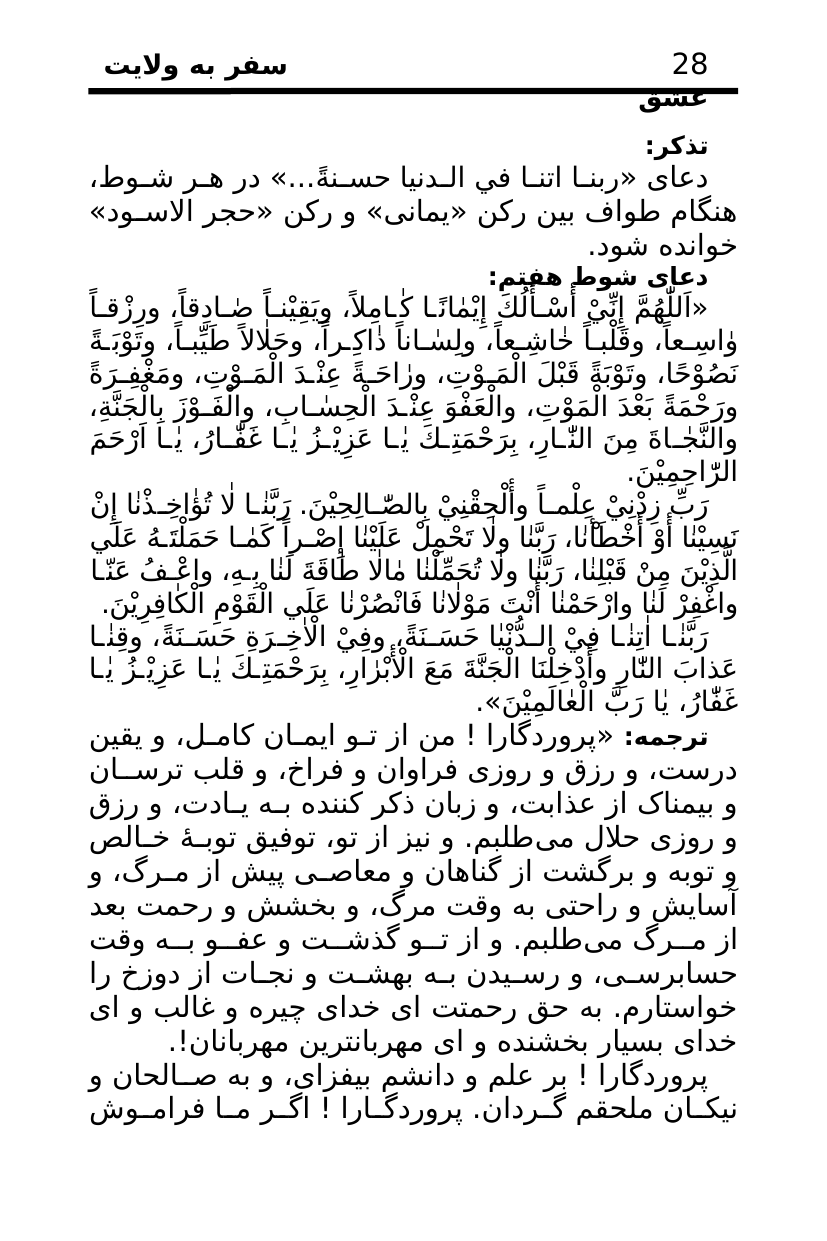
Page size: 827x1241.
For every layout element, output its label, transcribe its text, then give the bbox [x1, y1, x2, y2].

text «اَللّٰهُمَّ إِنِّيْ أٔسْأٔلُكَ إِيْمٰانًا كٰامِلاً، ويَقِيْناً صٰادِقاً، ورِزْقاً وٰاسِعاً، وقَلْباً خٰاشِعاً، ولِسٰاناً ذٰاكِراً، وحَلٰالاً طَيِّباً، وتَوْبَةً نَصُوْحًا، وتَوْبَةً قَبْلَ الْمَوْتِ، ورٰاحَةً عِنْدَ الْمَوْتِ، ومَغْفِرَةً ورَحْمَةً بَعْدَ الْمَوْتِ، والْعَفْوَ عِنْدَ الْحِسٰابِ، والْفَوْزَ بِالْجَنَّةِ، والنَّجٰاةَ مِنَ النّٰارِ، بِرَحْمَتِكَ يٰا عَزِيْزُ يٰا غَفّٰارُ، يٰا اَرْحَمَ الرّٰاحِمِيْنَ. [89, 292, 738, 488]
text رَبَّنٰا اٰتِنٰا فِيْ الدُّنْيٰا حَسَنَةً، وفِيْ الْاٰخِرَةِ حَسَنَةً، وقِنٰا عَذابَ النّٰارِ وأٔدْخِلْنَا الْجَنَّةَ مَعَ الْأٔبْرٰارِ، بِرَحْمَتِكَ يٰا عَزِيْزُ يٰا غَفّٰارُ، يٰا رَبَّ الْعٰالَمِيْنَ». [89, 620, 738, 718]
text تذکر: [89, 132, 738, 161]
text دعای شوط هفتم: [89, 263, 738, 292]
text ترجمه: «پروردگارا ! من از تو ایمان کامل، و یقین درست، و رزق و روزی فراوان و فراخ، و قلب ترسان و بیمناک از عذابت، و زبان ذکر کننده به یادت، و رزق و روزی حلال می‌طلبم. و نیز از تو، توفیق توبۀ خالص و توبه و برگشت از گناهان و معاصی پیش از مرگ، و آسایش و راحتی به وقت مرگ، و بخشش و رحمت بعد از مرگ می‌طلبم. و از تو گذشت و عفو به وقت حسابرسی، و رسیدن به بهشت و نجات از دوزخ را خواستارم. به حق رحمتت ای خدای چیره و غالب و ای خدای بسیار بخشنده و ای مهربانترین مهربانان!. [89, 718, 738, 1058]
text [89, 1058, 738, 1126]
text دعای «ربنا اتنا في الدنيا حسنةً...» در هر شوط، هنگام طواف بین رکن «یمانی» و رکن «حجر الاسود» خوانده شود. [89, 161, 738, 263]
text رَبِّ زِدْنِيْ عِلْماً وأٔلْحِقْنِيْ بِالصّٰالِحِيْنَ. رَبَّنٰا لٰا تُؤٰاخِذْنٰا إِنْ نَسِيْنٰا أٔوْ أٔخْطَأْنٰا، رَبَّنٰا ولٰا تَحْمِلْ عَلَيْنٰا إِصْراً كَمٰا حَمَلْتَهُ عَلَي الَّذِيْنَ مِنْ قَبْلِنٰا، رَبَّنٰا ولٰا تُحَمِّلْنٰا مٰالٰا طٰاقَةَ لَنٰا بِهِ، واعْفُ عَنّا واغْفِرْ لَنٰا وارْحَمْنٰا أٔنْتَ مَوْلٰانٰا فَانْصُرْنٰا عَلَي الْقَوْمِ الْكٰافِرِيْنَ. [89, 488, 738, 620]
